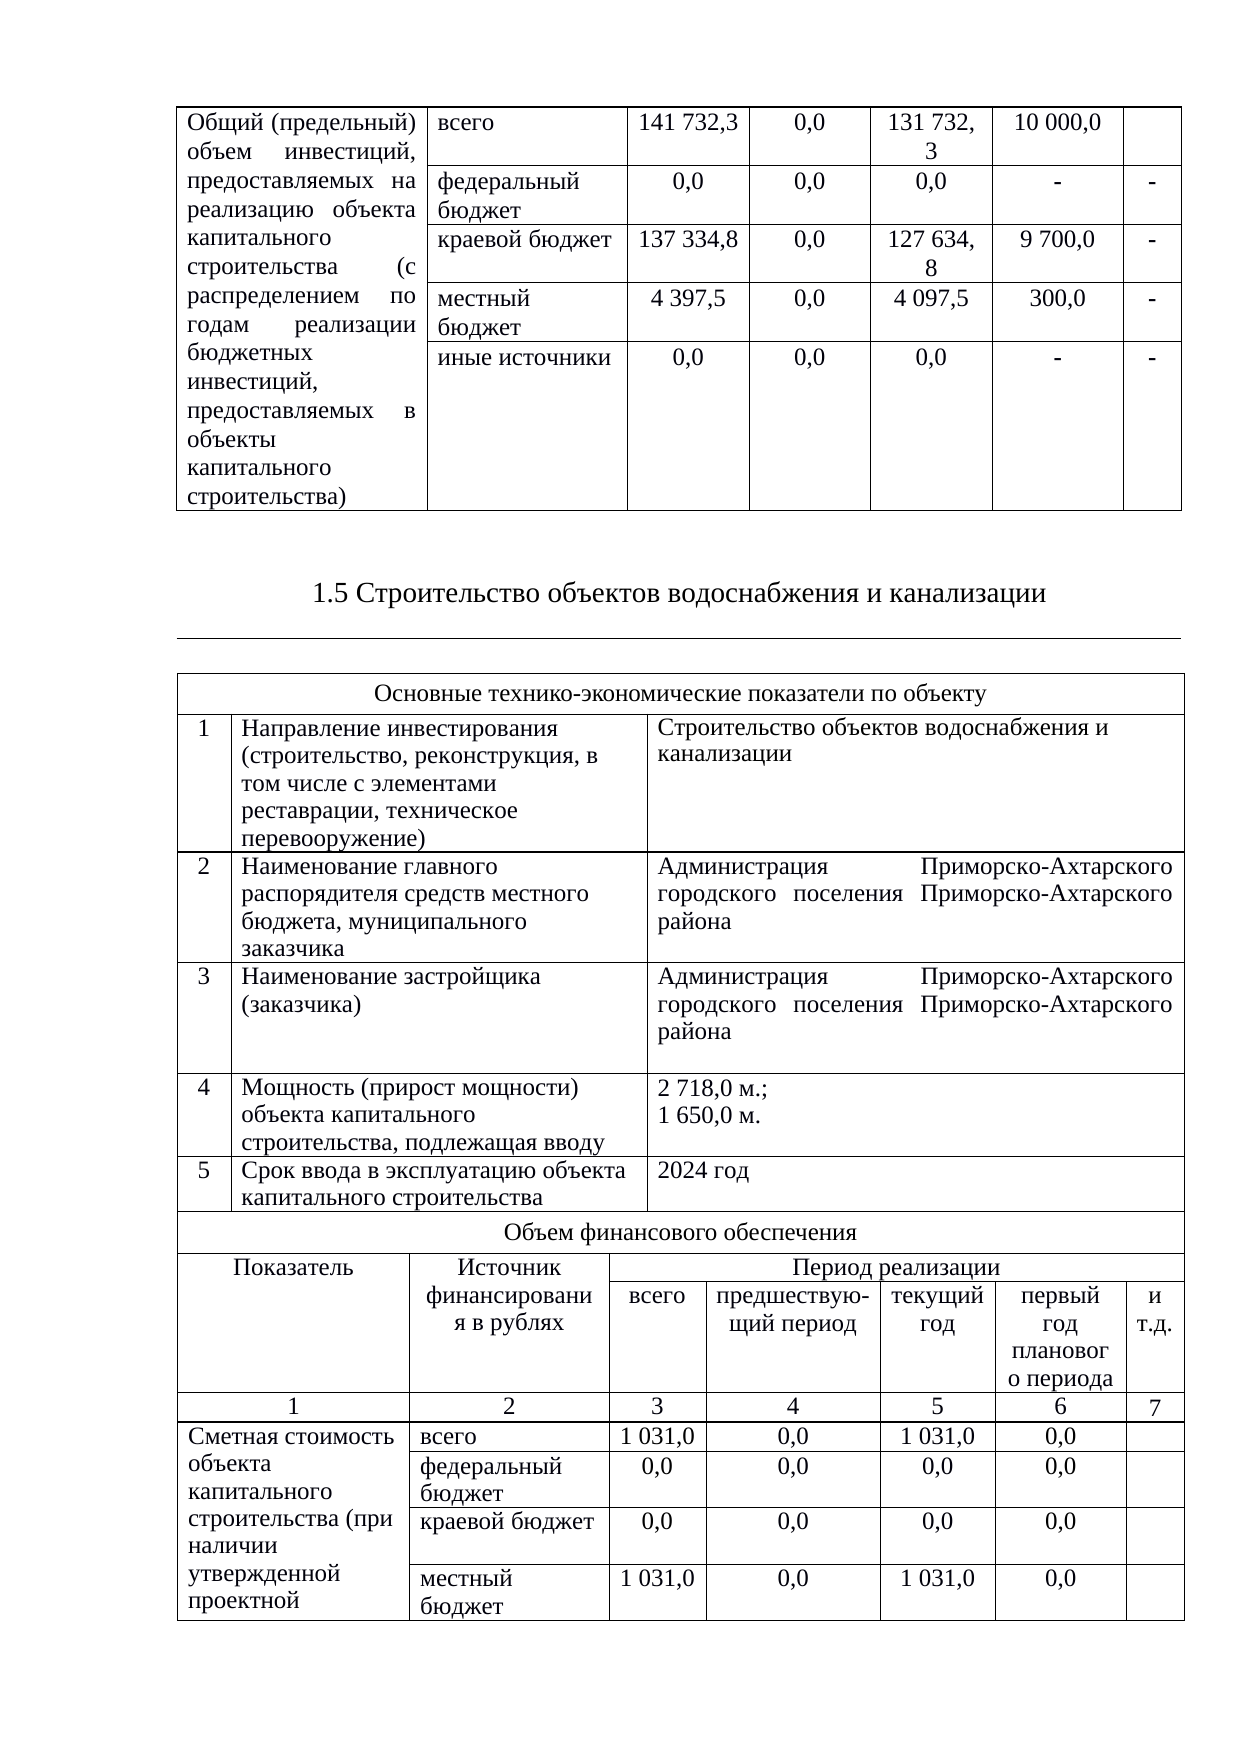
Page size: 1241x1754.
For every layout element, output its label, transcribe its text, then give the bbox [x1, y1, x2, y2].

table_cell 4 [707, 1393, 880, 1421]
table_cell 1 031,0 [881, 1423, 995, 1451]
table_cell 0,0 [881, 1508, 995, 1564]
table_cell 0,0 [750, 283, 870, 341]
table_cell Срок ввода в эксплуатацию объекта капитального строительства [232, 1157, 647, 1211]
table_cell местный бюджет [428, 283, 627, 341]
table_cell 0,0 [871, 342, 992, 510]
table_cell 6 [996, 1393, 1126, 1421]
table_cell 7 [1127, 1393, 1184, 1421]
table_cell 5 [881, 1393, 995, 1421]
table_cell местный бюджет [410, 1565, 609, 1620]
table_cell 0,0 [707, 1508, 880, 1564]
table_cell текущий год [881, 1282, 995, 1392]
table_cell - [1124, 225, 1181, 282]
table_cell 1 [178, 715, 231, 851]
table_cell - [1124, 166, 1181, 223]
table_cell 127 634,8 [871, 225, 992, 282]
table_cell Показатель [178, 1254, 409, 1392]
table_cell - [1124, 342, 1181, 510]
table_cell 0,0 [750, 108, 870, 165]
table_cell 2 [178, 853, 231, 962]
table_header Основные технико-экономические показатели по объекту [178, 674, 1184, 713]
table_cell 137 334,8 [628, 225, 749, 282]
table_cell [1127, 1423, 1184, 1451]
table_cell 5 [178, 1157, 231, 1211]
table_cell 4 097,5 [871, 283, 992, 341]
table_cell Период реализации [610, 1254, 1184, 1281]
table_cell 0,0 [610, 1508, 706, 1564]
table_cell 2 718,0 м.; 1 650,0 м. [648, 1074, 1184, 1156]
table_cell Источник финансирования в рублях [410, 1254, 609, 1392]
table_cell 0,0 [610, 1452, 706, 1507]
table_cell 141 732,3 [628, 108, 749, 165]
table_header 1.5 Строительство объектов водоснабжения и канализации [177, 578, 1181, 638]
table_cell 0,0 [996, 1452, 1126, 1507]
table_cell Администрация Приморско-Ахтарского городского поселения Приморско-Ахтарского района [648, 853, 1184, 962]
table_cell 0,0 [707, 1565, 880, 1620]
table_cell - [1124, 283, 1181, 341]
table_cell федеральный бюджет [428, 166, 627, 223]
table_cell 9 700,0 [993, 225, 1123, 282]
table_cell Мощность (прирост мощности) объекта капитального строительства, подлежащая вводу [232, 1074, 647, 1156]
table_cell - [993, 166, 1123, 223]
table_cell Направление инвестирования (строительство, реконструкция, в том числе с элементами реставрации, техническое перевооружение) [232, 715, 647, 851]
table_cell [1127, 1452, 1184, 1507]
table_cell 0,0 [707, 1423, 880, 1451]
table_cell [1127, 1508, 1184, 1564]
table_cell 0,0 [750, 166, 870, 223]
table_cell 10 000,0 [993, 108, 1123, 165]
table_cell Общий (предельный) объем инвестиций, предоставляемых на реализацию объекта капитального строительства (с распределением по годам реализации бюджетных инвестиций, предоставляемых в объекты капитального строительства) [177, 108, 427, 510]
table_cell 0,0 [707, 1452, 880, 1507]
table_cell Наименование главного распорядителя средств местного бюджета, муниципального заказчика [232, 853, 647, 962]
table_cell 0,0 [996, 1508, 1126, 1564]
table_cell Сметная стоимость объекта капитального строительства (при наличии утвержденной проектной документации) или предполагаемая (предельная) стоимость объекта капитального строительства [178, 1423, 409, 1620]
table_cell краевой бюджет [428, 225, 627, 282]
table_cell Администрация Приморско-Ахтарского городского поселения Приморско-Ахтарского района [648, 963, 1184, 1072]
table_cell Объем финансового обеспечения [178, 1212, 1184, 1253]
table_cell - [993, 342, 1123, 510]
table_cell первый год планового периода [996, 1282, 1126, 1392]
table_cell 131 732,3 [871, 108, 992, 165]
table_cell 1 031,0 [881, 1565, 995, 1620]
table_cell 3 [610, 1393, 706, 1421]
table_cell 1 031,0 [610, 1565, 706, 1620]
table_cell 4 [178, 1074, 231, 1156]
table_cell 0,0 [996, 1423, 1126, 1451]
table_cell краевой бюджет [410, 1508, 609, 1564]
table_cell 2 [410, 1393, 609, 1421]
table_cell всего [428, 108, 627, 165]
table_cell 1 031,0 [610, 1423, 706, 1451]
table_cell 0,0 [628, 342, 749, 510]
table_cell предшествую-щий период [707, 1282, 880, 1392]
table_cell 0,0 [996, 1565, 1126, 1620]
table_cell 4 397,5 [628, 283, 749, 341]
table_cell всего [610, 1282, 706, 1392]
table_cell 0,0 [871, 166, 992, 223]
table_cell 3 [178, 963, 231, 1072]
table_cell 0,0 [881, 1452, 995, 1507]
table_cell 0,0 [750, 225, 870, 282]
table_cell 0,0 [750, 342, 870, 510]
table_cell Строительство объектов водоснабжения и канализации [648, 715, 1184, 851]
table_cell иные источники [428, 342, 627, 510]
table_cell Наименование застройщика (заказчика) [232, 963, 647, 1072]
table_cell 300,0 [993, 283, 1123, 341]
table_cell 0,0 [628, 166, 749, 223]
table_cell [1124, 108, 1181, 165]
table_cell федеральный бюджет [410, 1452, 609, 1507]
table_cell 2024 год [648, 1157, 1184, 1211]
table_cell 1 [178, 1393, 409, 1421]
table_cell всего [410, 1423, 609, 1451]
table_cell и т.д. [1127, 1282, 1184, 1392]
table_cell [1127, 1565, 1184, 1620]
